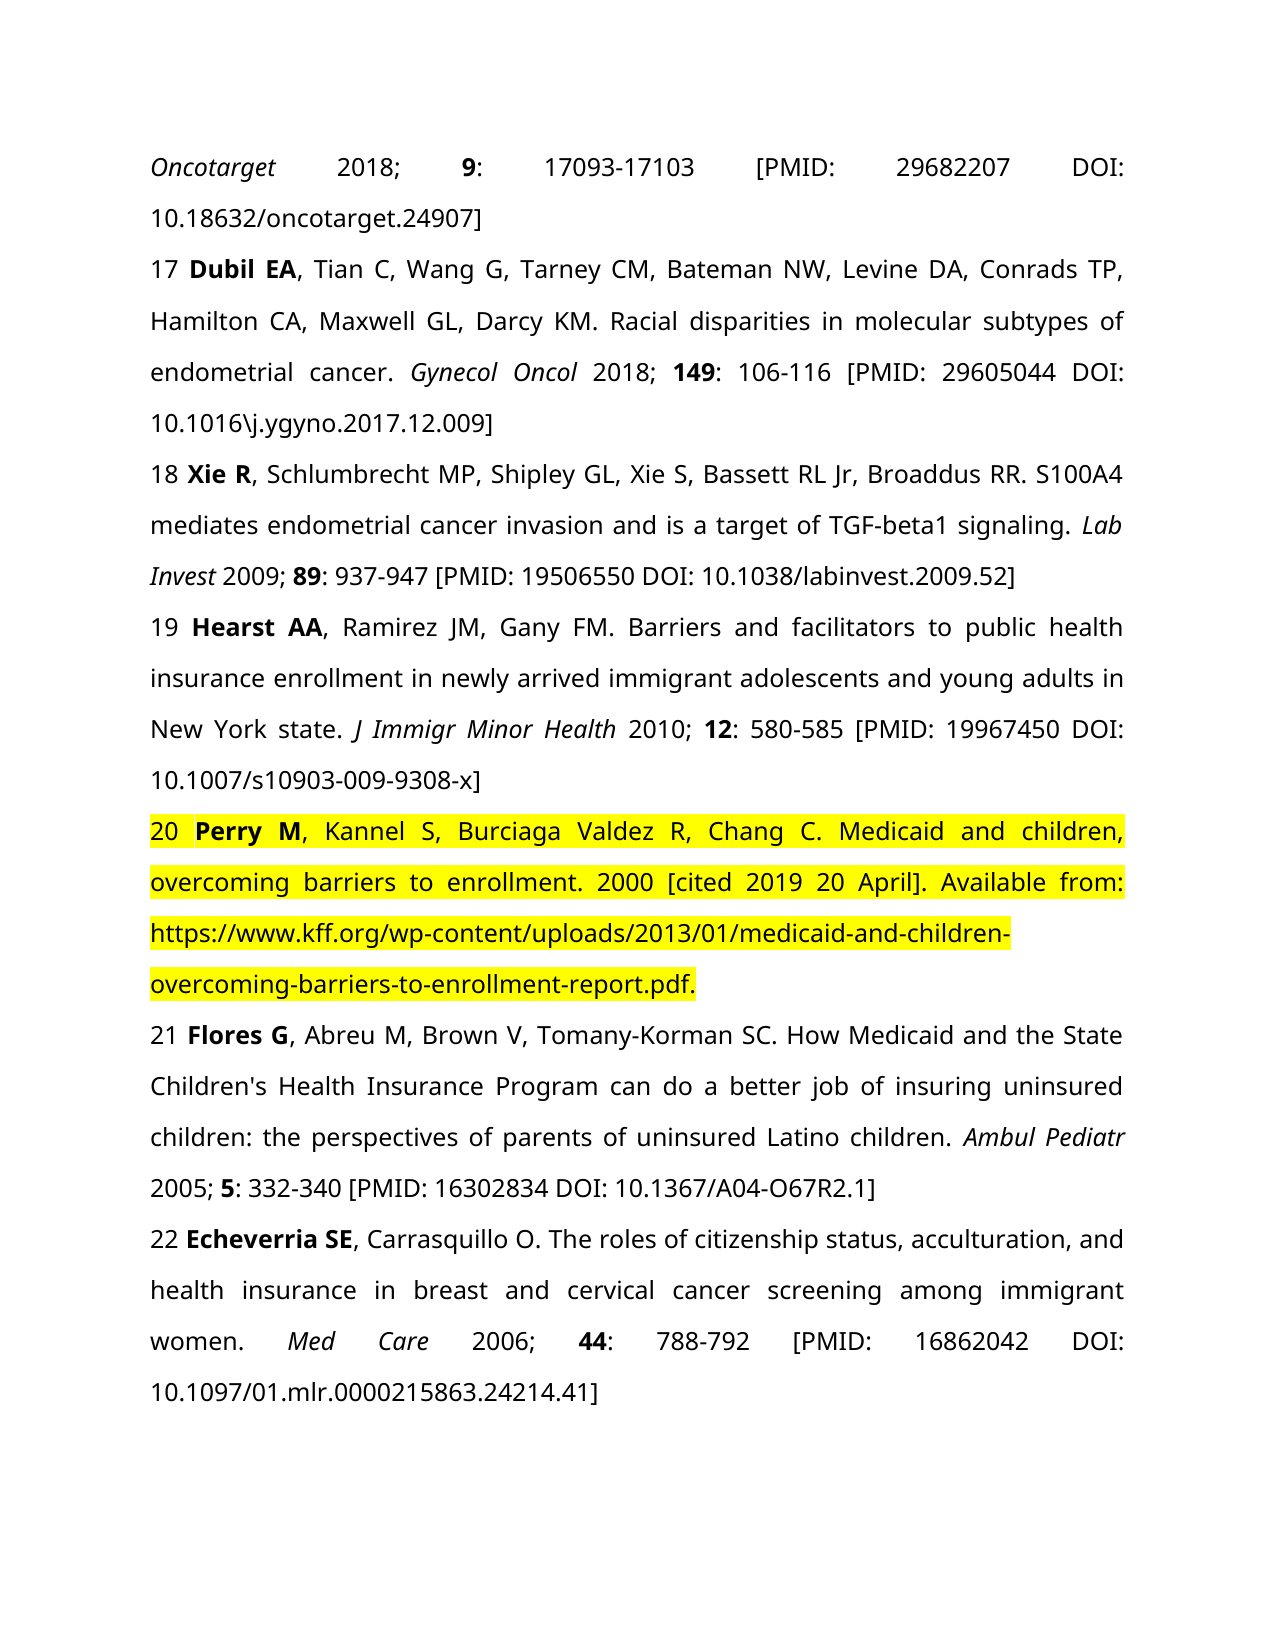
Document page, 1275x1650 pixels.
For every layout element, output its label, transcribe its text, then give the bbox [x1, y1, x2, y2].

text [150, 150, 1125, 235]
text 20 Perry M, Kannel S, Burciaga Valdez R, Chang C. Medicaid and children, overcoming barriers to enrollment. 2000 [cited 2019 20 April]. Available from: https://www.kff.org/wp-content/uploads/2013/01/medicaid-and-children-overcoming-barriers-to-enrollment-report.pdf. [150, 899, 1125, 1001]
text 18 Xie R, Schlumbrecht MP, Shipley GL, Xie S, Bassett RL Jr, Broaddus RR. S100A4 mediates endometrial cancer invasion and is a target of TGF-beta1 signaling. Lab Invest 2009; 89: 937-947 [PMID: 19506550 DOI: 10.1038/labinvest.2009.52] [150, 456, 1125, 592]
text 21 Flores G, Abreu M, Brown V, Tomany-Korman SC. How Medicaid and the State Children's Health Insurance Program can do a better job of insuring uninsured children: the perspectives of parents of uninsured Latino children. Ambul Pediatr 2005; 5: 332-340 [PMID: 16302834 DOI: 10.1367/A04-O67R2.1] [150, 1018, 1125, 1205]
text 22 Echeverria SE, Carrasquillo O. The roles of citizenship status, acculturation, and health insurance in breast and cervical cancer screening among immigrant women. Med Care 2006; 44: 788-792 [PMID: 16862042 DOI: 10.1097/01.mlr.0000215863.24214.41] [150, 1222, 1125, 1409]
text 19 Hearst AA, Ramirez JM, Gany FM. Barriers and facilitators to public health insurance enrollment in newly arrived immigrant adolescents and young adults in New York state. J Immigr Minor Health 2010; 12: 580-585 [PMID: 19967450 DOI: 10.1007/s10903-009-9308-x] [150, 609, 1125, 797]
text 17 Dubil EA, Tian C, Wang G, Tarney CM, Bateman NW, Levine DA, Conrads TP, Hamilton CA, Maxwell GL, Darcy KM. Racial disparities in molecular subtypes of endometrial cancer. Gynecol Oncol 2018; 149: 106-116 [PMID: 29605044 DOI: 10.1016\j.ygyno.2017.12.009] [150, 252, 1125, 439]
text 20 Perry M, Kannel S, Burciaga Valdez R, Chang C. Medicaid and children, overcoming barriers to enrollment. 2000 [cited 2019 20 April]. Available from: https://www.kff.org/wp-content/uploads/2013/01/medicaid-and-children-overcoming-barriers-to-enrollment-report.pdf. [150, 813, 1125, 865]
